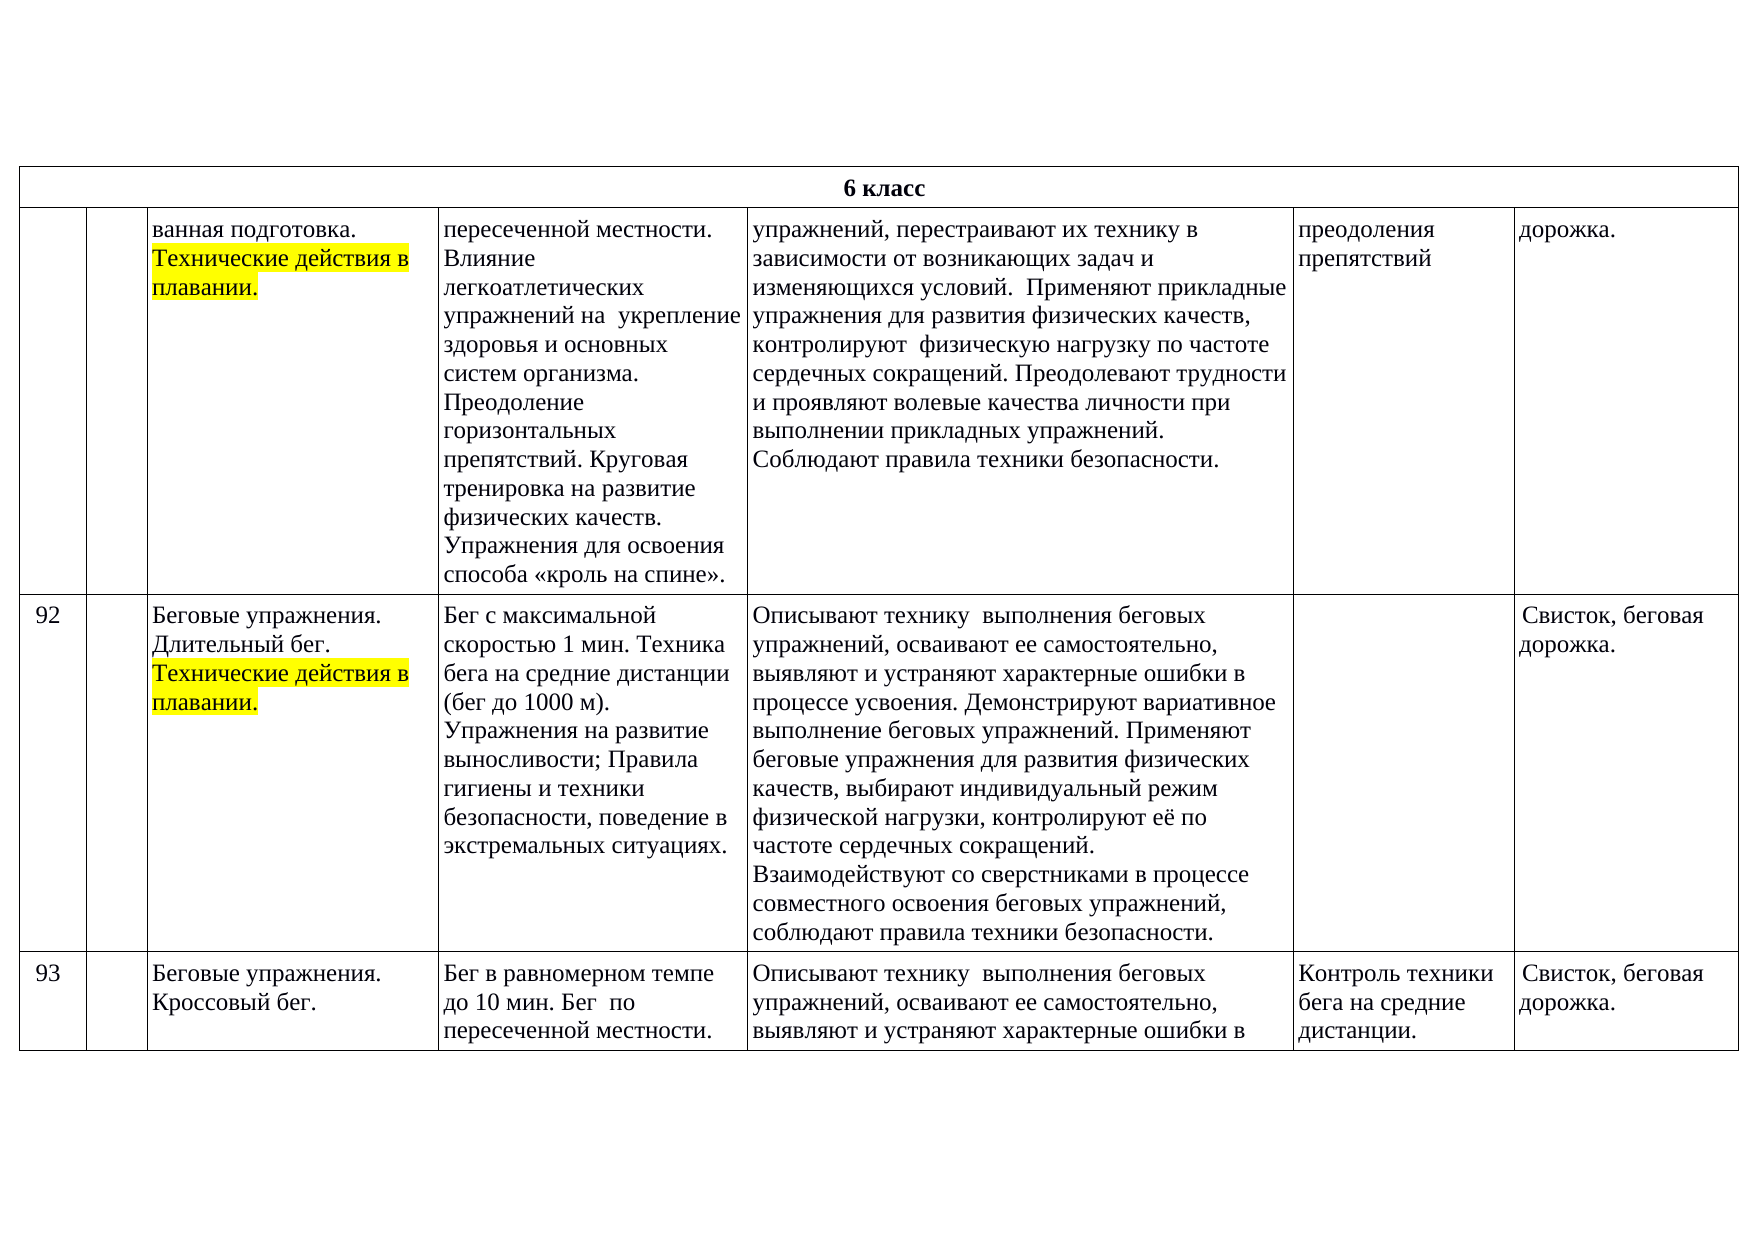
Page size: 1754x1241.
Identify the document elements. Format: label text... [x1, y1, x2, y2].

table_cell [148, 208, 438, 593]
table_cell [439, 208, 747, 593]
table_header 6 класс [20, 167, 1738, 207]
table_cell Свисток, беговая дорожка. [1515, 952, 1738, 1050]
table_cell Беговые упражнения. Кроссовый бег. [148, 952, 438, 1050]
table_cell 91 [20, 208, 86, 593]
table_cell Свисток, беговая дорожка. [1515, 208, 1738, 593]
table_cell Беговые упражнения. Длительный бег. Технические действия в плавании. [148, 595, 438, 951]
table_cell Свисток, беговая дорожка. [1515, 595, 1738, 951]
table_cell 92 [20, 595, 86, 951]
table_cell [87, 952, 147, 1050]
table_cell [748, 952, 1293, 1050]
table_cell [1294, 208, 1514, 593]
table_cell Бег с максимальной скоростью 1 мин. Техника бега на средние дистанции (бег до 1000 м). Упражнения на развитие выносливости; Правила гигиены и техники безопасности, поведение в экстремальных ситуациях. [439, 595, 747, 951]
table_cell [748, 208, 1293, 593]
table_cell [1294, 952, 1514, 1050]
table_cell [87, 208, 147, 593]
table_cell 93 [20, 952, 86, 1050]
table_cell [1294, 595, 1514, 951]
table_cell [87, 595, 147, 951]
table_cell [439, 952, 747, 1050]
